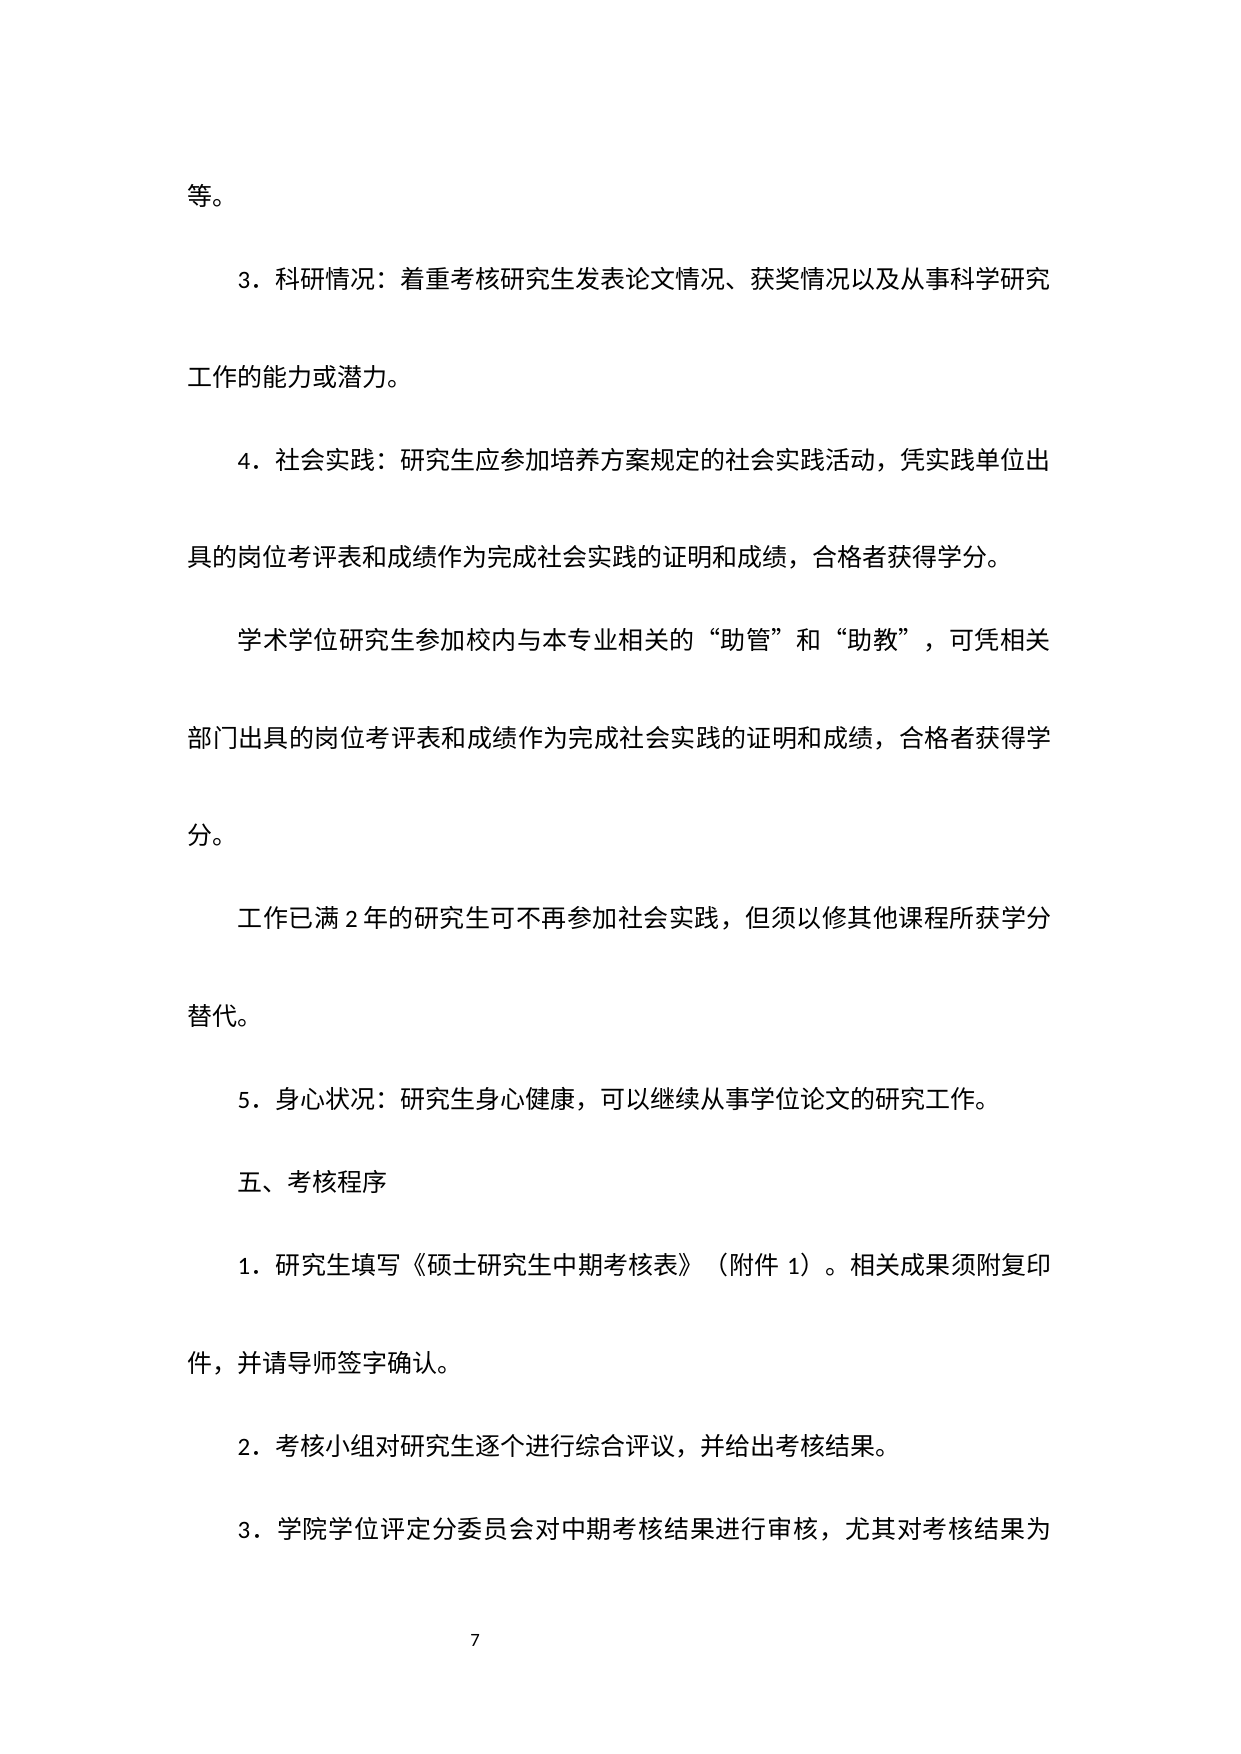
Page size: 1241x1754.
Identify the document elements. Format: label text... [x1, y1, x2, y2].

text 2．考核小组对研究生逐个进行综合评议，并给出考核结果。 [187, 1412, 1053, 1477]
text 五、考核程序 [187, 1148, 1053, 1213]
text 3．科研情况：着重考核研究生发表论文情况、获奖情况以及从事科学研究工作的能力或潜力。 [187, 245, 1053, 408]
text 工作已满2年的研究生可不再参加社会实践，但须以修其他课程所获学分替代。 [187, 884, 1053, 1047]
text 5．身心状况：研究生身心健康，可以继续从事学位论文的研究工作。 [187, 1065, 1053, 1130]
text 1．研究生填写《硕士研究生中期考核表》（附件1）。相关成果须附复印件，并请导师签字确认。 [187, 1231, 1053, 1394]
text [187, 1495, 1053, 1560]
text 4．社会实践：研究生应参加培养方案规定的社会实践活动，凭实践单位出具的岗位考评表和成绩作为完成社会实践的证明和成绩，合格者获得学分。 [187, 426, 1053, 588]
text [187, 162, 1053, 227]
text 学术学位研究生参加校内与本专业相关的“助管”和“助教”，可凭相关部门出具的岗位考评表和成绩作为完成社会实践的证明和成绩，合格者获得学分。 [187, 606, 1053, 866]
